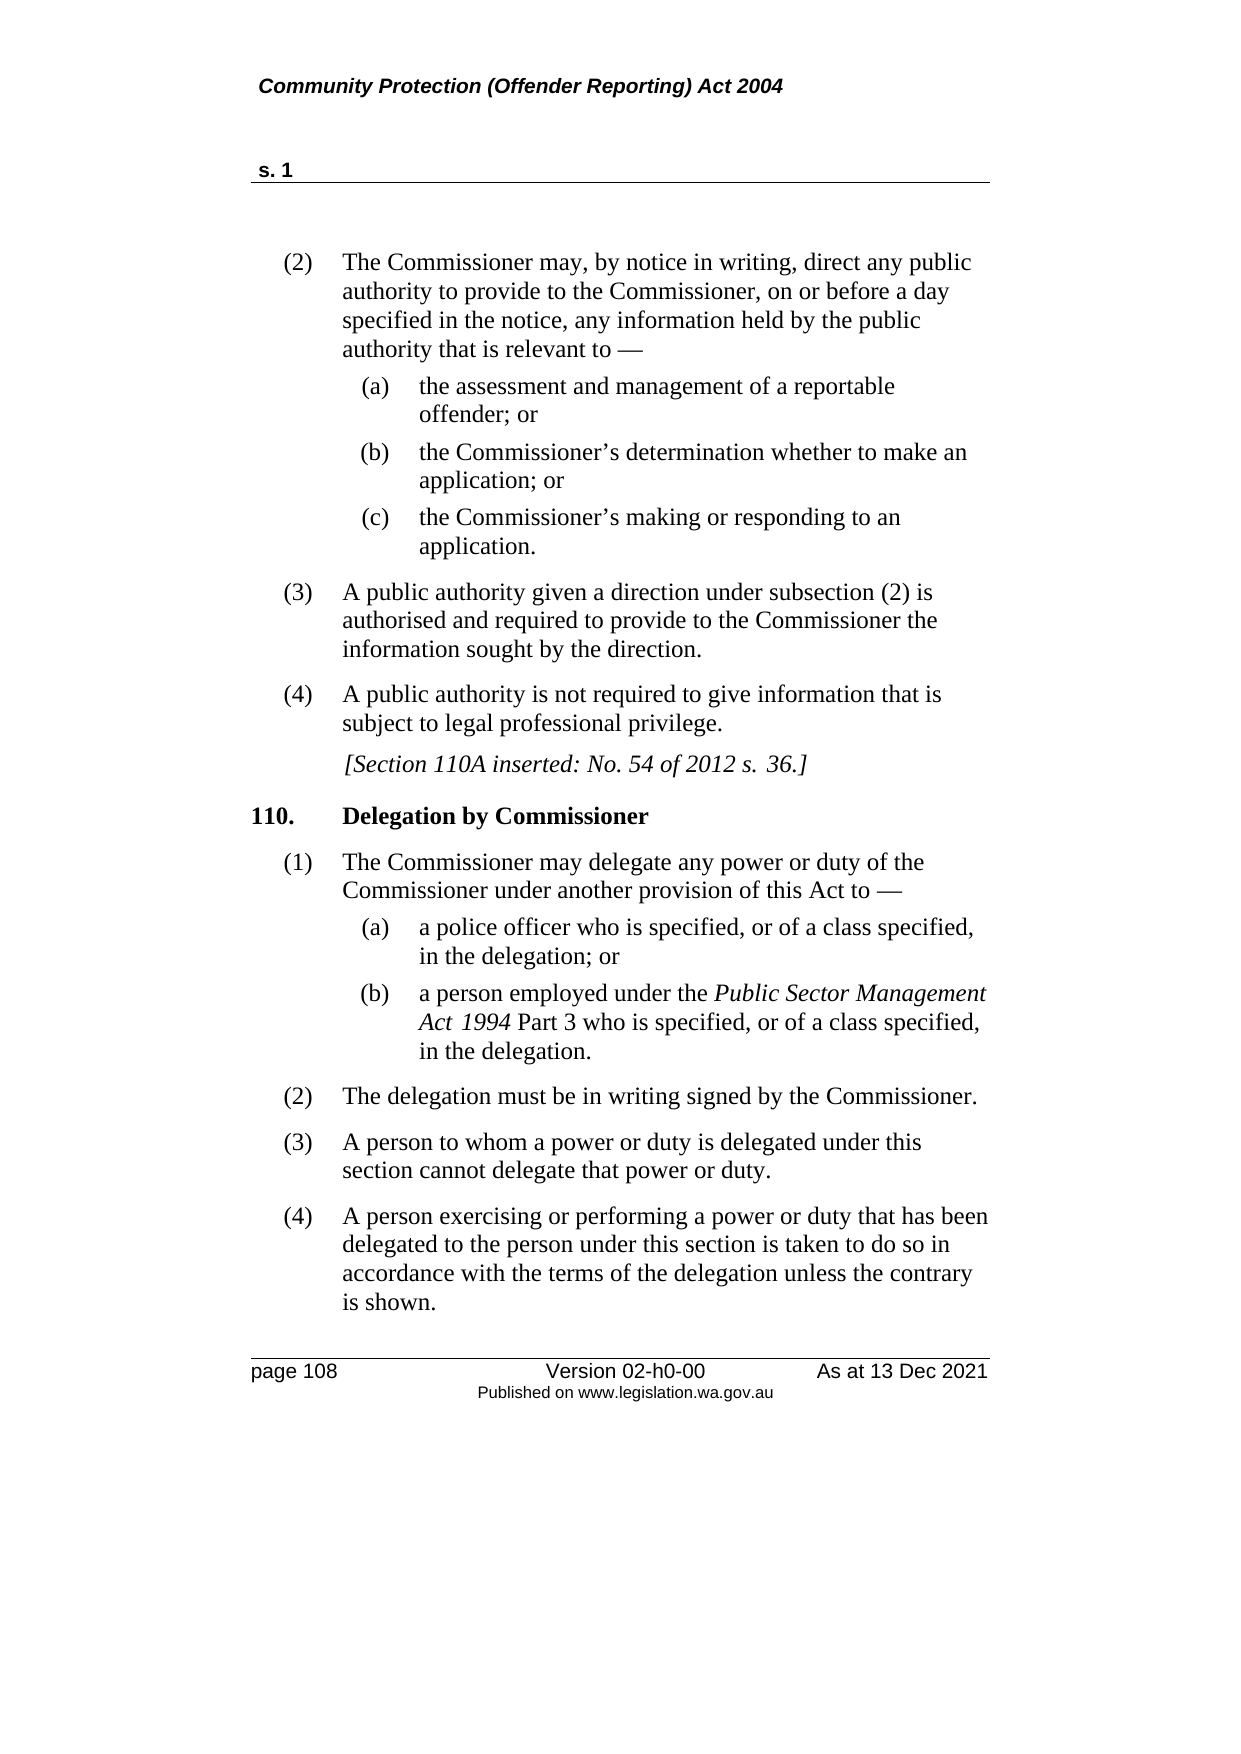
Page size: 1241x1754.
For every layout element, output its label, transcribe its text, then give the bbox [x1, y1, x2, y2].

text (3) A person to whom a power or duty is delegated under this section cannot delegate that power or duty. [251, 1127, 990, 1184]
text (2) The delegation must be in writing signed by the Commissioner. [251, 1081, 990, 1110]
text (1) The Commissioner may delegate any power or duty of the Commissioner under another provision of this Act to — [251, 847, 990, 904]
text (a) the assessment and management of a reportable offender; or [251, 371, 990, 428]
text (c) the Commissioner’s making or responding to an application. [251, 502, 990, 560]
text (2) The Commissioner may, by notice in writing, direct any public authority to provide to the Commissioner, on or before a day specified in the notice, any information held by the public authority that is relevant to — [251, 247, 990, 362]
text [Section 110A inserted: No. 54 of 2012 s. 36.] [251, 749, 990, 778]
text (4) A public authority is not required to give information that is subject to legal professional privilege. [251, 679, 990, 737]
subtitle 110. Delegation by Commissioner [251, 801, 990, 830]
text (b) the Commissioner’s determination whether to make an application; or [251, 437, 990, 494]
text (a) a police officer who is specified, or of a class specified, in the delegation; or [251, 912, 990, 970]
text (b) a person employed under the Public Sector Management Act 1994 Part 3 who is specified, or of a class specified, in the delegation. [251, 978, 990, 1064]
text (3) A public authority given a direction under subsection (2) is authorised and required to provide to the Commissioner the information sought by the direction. [251, 577, 990, 663]
text (4) A person exercising or performing a power or duty that has been delegated to the person under this section is taken to do so in accordance with the terms of the delegation unless the contrary is shown. [251, 1201, 990, 1316]
